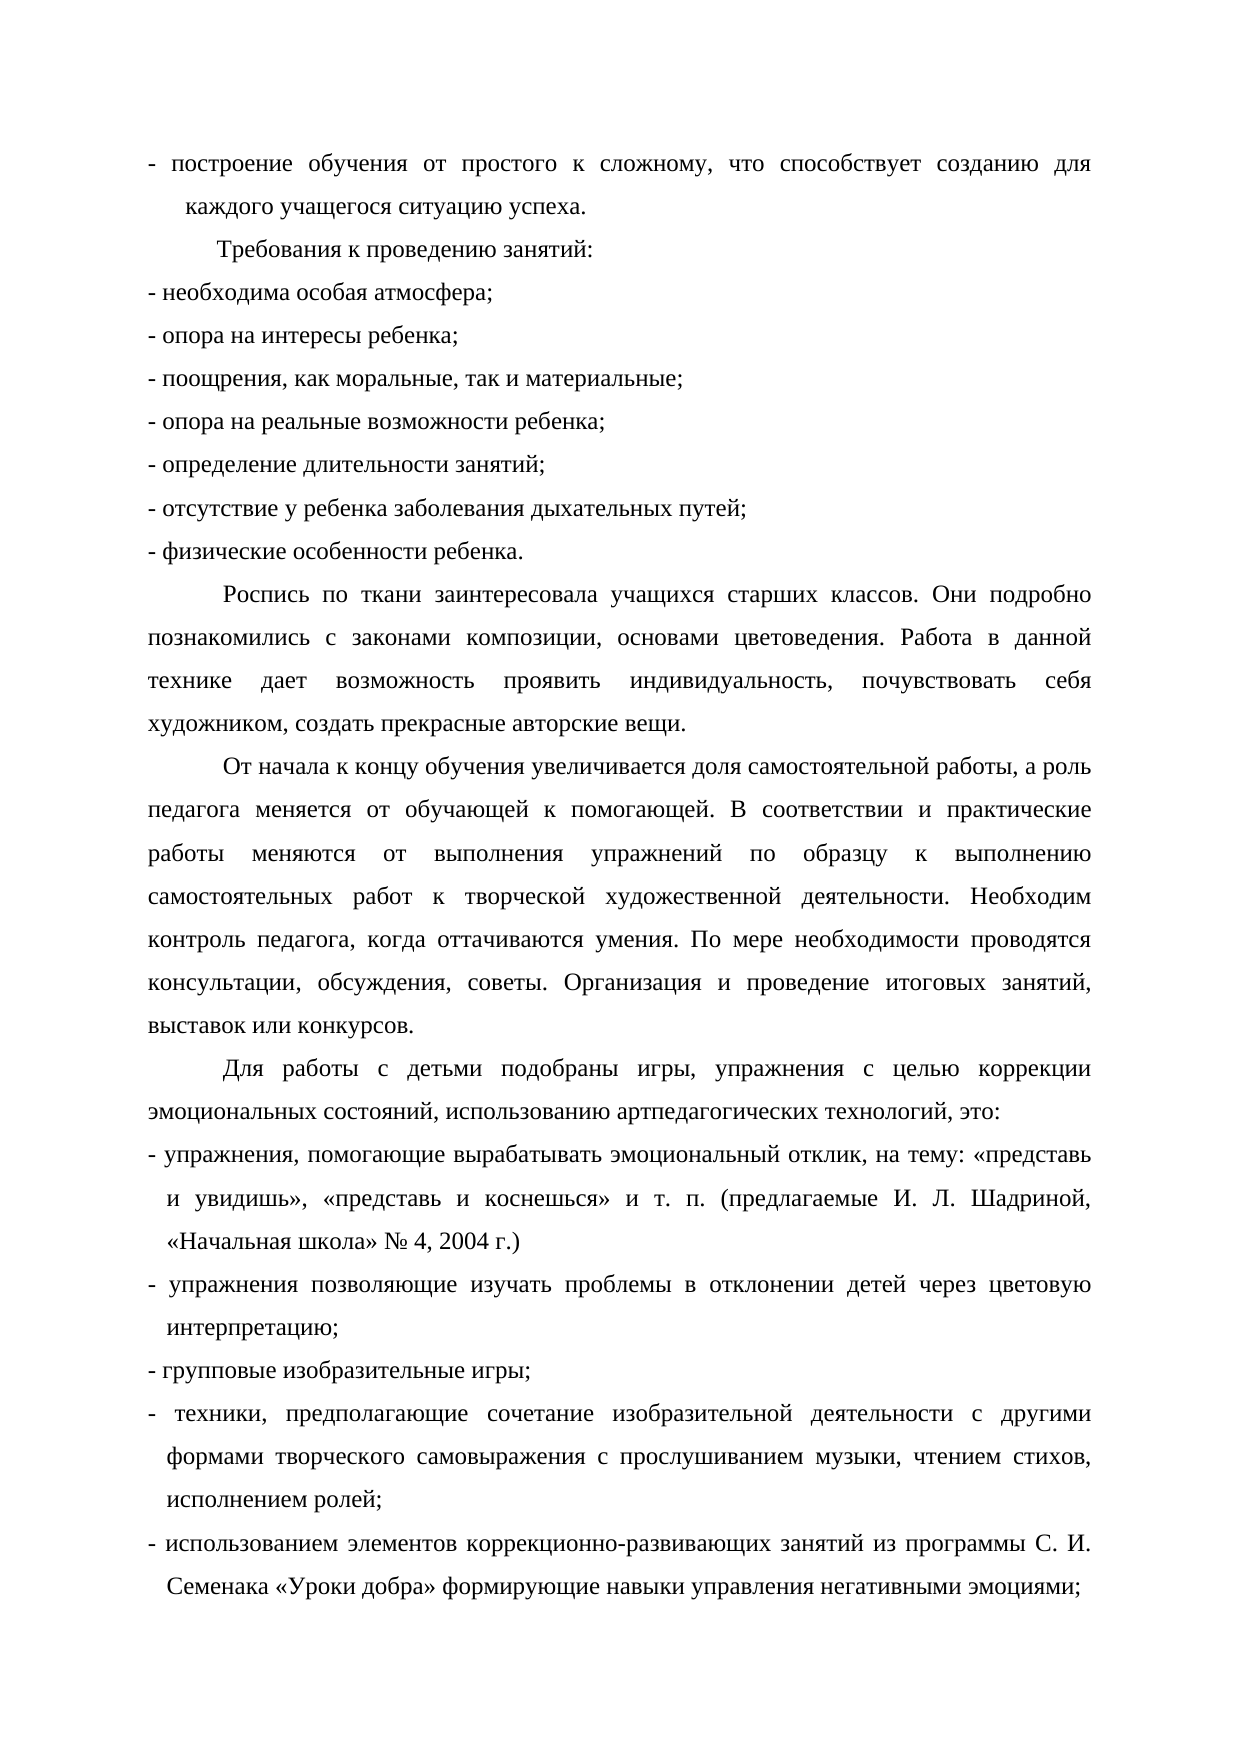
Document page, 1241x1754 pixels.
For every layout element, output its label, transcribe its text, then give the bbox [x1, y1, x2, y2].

text - определение длительности занятий; [148, 449, 1092, 478]
text - техники, предполагающие сочетание изобразительной деятельности с другими формами творческого самовыражения с прослушиванием музыки, чтением стихов, исполнением ролей; [148, 1398, 1092, 1513]
text - упражнения, помогающие вырабатывать эмоциональный отклик, на тему: «представь и увидишь», «представь и коснешься» и т. п. (предлагаемые И. Л. Шадриной, «Начальная школа» № 4, .) [148, 1139, 1092, 1254]
text - необходима особая атмосфера; [148, 277, 1092, 306]
text Роспись по ткани заинтересовала учащихся старших классов. Они подробно познакомились с законами композиции, основами цветоведения. Работа в данной технике дает возможность проявить индивидуальность, почувствовать себя художником, создать прекрасные авторские вещи. [148, 579, 1092, 737]
text - упражнения позволяющие изучать проблемы в отклонении детей через цветовую интерпретацию; [148, 1269, 1092, 1341]
text От начала к концу обучения увеличивается доля самостоятельной работы, а роль педагога меняется от обучающей к помогающей. В соответствии и практические работы меняются от выполнения упражнений по образцу к выполнению самостоятельных работ к творческой художественной деятельности. Необходим контроль педагога, когда оттачиваются умения. По мере необходимости проводятся консультации, обсуждения, советы. Организация и проведение итоговых занятий, выставок или конкурсов. [148, 751, 1092, 1039]
text - физические особенности ребенка. [148, 536, 1092, 564]
text - опора на реальные возможности ребенка; [148, 406, 1092, 435]
text - отсутствие у ребенка заболевания дыхательных путей; [148, 493, 1092, 521]
text Требования к проведению занятий: [148, 234, 1092, 263]
text - построение обучения от простого к сложному, что способствует созданию для каждого учащегося ситуацию успеха. [148, 148, 1092, 219]
text - опора на интересы ребенка; [148, 320, 1092, 349]
text - поощрения, как моральные, так и материальные; [148, 363, 1092, 392]
text - групповые изобразительные игры; [148, 1355, 1092, 1384]
text Для работы с детьми подобраны игры, упражнения с целью коррекции эмоциональных состояний, использованию артпедагогических технологий, это: [148, 1053, 1092, 1125]
text - использованием элементов коррекционно-развивающих занятий из программы С. И. Семенака «Уроки добра» формирующие навыки управления негативными эмоциями; [148, 1528, 1092, 1599]
